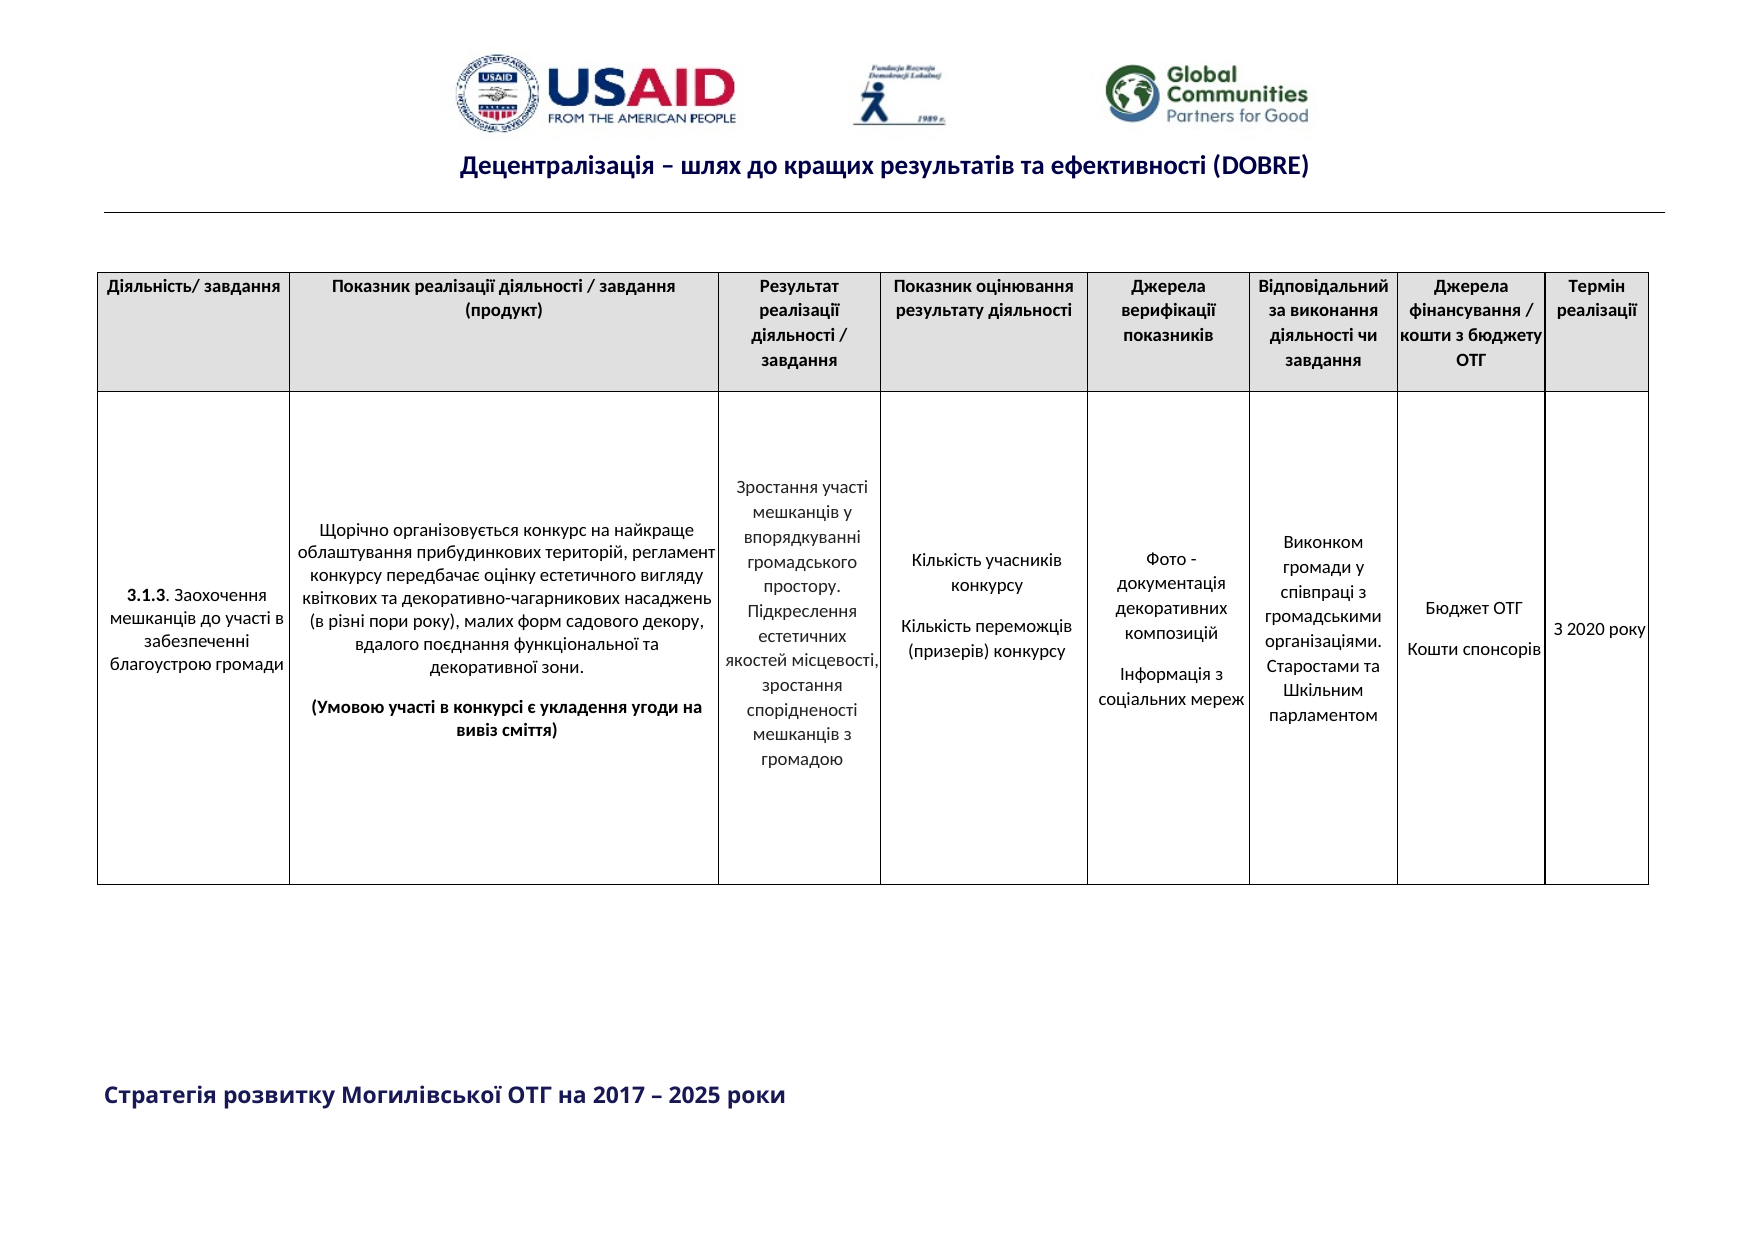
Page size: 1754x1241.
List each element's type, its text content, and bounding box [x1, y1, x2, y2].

table_cell 3.1.3. Заохочення мешканців до участі в забезпеченні благоустрою громади [98, 392, 289, 883]
table_header Показник реалізації діяльності / завдання (продукт) [290, 273, 718, 391]
table_cell Кількість учасників конкурсу Кількість переможців (призерів) конкурсу [881, 392, 1087, 883]
table_cell З 2020 року [1546, 392, 1648, 883]
table_cell Виконком громади у співпраці з громадськими організаціями. Старостами та Шкільним парламентом [1250, 392, 1397, 883]
table_header Джерела фінансування / кошти з бюджету ОТГ [1398, 273, 1544, 391]
table_cell Щорічно організовується конкурс на найкраще облаштування прибудинкових територій, регламент конкурсу передбачає оцінку естетичного вигляду квіткових та декоративно-чагарникових насаджень (в різні пори року), малих форм садового декору, вдалого поєднання функціональної та декоративної зони. (Умовою участі в конкурсі є укладення угоди на вивіз сміття) [290, 392, 718, 883]
table_header Результат реалізації діяльності / завдання [719, 273, 880, 391]
table_header Діяльність/ завдання [98, 273, 289, 391]
table_cell Зростання участі мешканців у впорядкуванні громадського простору. Підкреслення естетичних якостей місцевості, зростання спорідненості мешканців з громадою [719, 392, 880, 883]
table_header Джерела верифікації показників [1088, 273, 1249, 391]
table_header Термін реалізації [1546, 273, 1648, 391]
table_header Відповідальний за виконання діяльності чи завдання [1250, 273, 1397, 391]
table_cell Фото -документація декоративних композицій Інформація з соціальних мереж [1088, 392, 1249, 883]
table_header Показник оцінювання результату діяльності [881, 273, 1087, 391]
table_cell Бюджет ОТГ Кошти спонсорів [1398, 392, 1544, 883]
picture [438, 44, 1331, 149]
